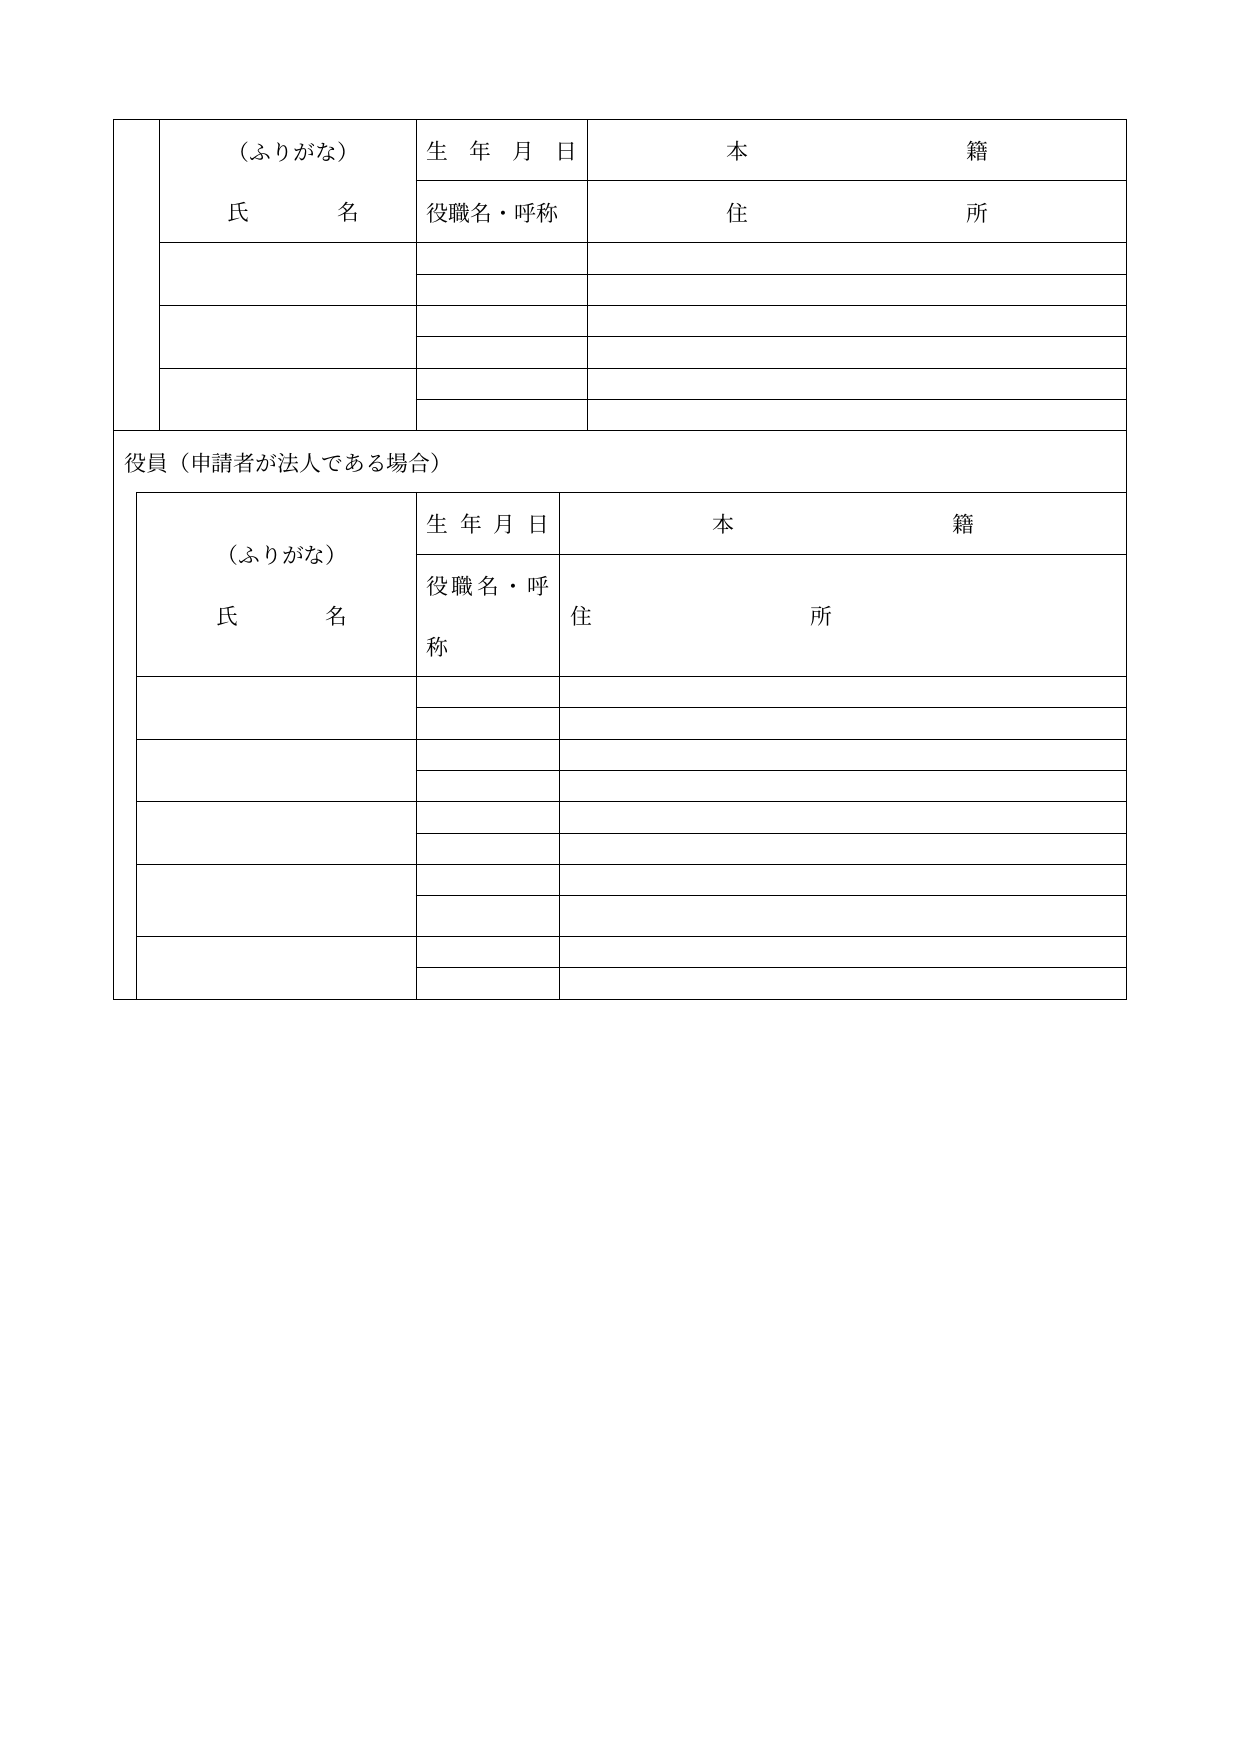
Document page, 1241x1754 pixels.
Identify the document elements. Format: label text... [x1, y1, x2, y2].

table_cell [588, 275, 1126, 305]
table_cell [560, 896, 1126, 936]
table_cell 住 所 [588, 181, 1126, 242]
table_cell [560, 771, 1126, 801]
table_cell [137, 865, 416, 936]
table_cell [137, 120, 159, 430]
table_cell [588, 337, 1126, 367]
table_cell [160, 243, 416, 305]
table_cell （ふりがな） 氏 名 [137, 493, 416, 676]
table_cell [417, 275, 587, 305]
table_cell 住 所 [560, 555, 1126, 676]
table_cell [417, 677, 559, 707]
table_cell [560, 865, 1126, 895]
table_cell [560, 968, 1126, 999]
table_cell [588, 400, 1126, 430]
table_cell 役員（申請者が法人である場合） [114, 431, 1126, 492]
table_cell [560, 802, 1126, 833]
table_cell [560, 834, 1126, 864]
table_cell [588, 306, 1126, 336]
table_cell [417, 896, 559, 936]
table_cell [417, 740, 559, 770]
table_cell [588, 369, 1126, 399]
table_cell [114, 492, 136, 999]
table_cell [417, 306, 587, 336]
table_cell 生年月日 [417, 493, 559, 553]
table_cell [417, 337, 587, 367]
table_cell [417, 243, 587, 273]
table_cell [417, 968, 559, 999]
table_cell [137, 802, 416, 864]
table_cell [137, 677, 416, 738]
table_cell [160, 369, 416, 430]
table_cell [588, 243, 1126, 273]
table_cell [137, 740, 416, 801]
table_cell [417, 865, 559, 895]
table_cell 役職名・呼称 [417, 181, 587, 242]
table_cell [417, 708, 559, 738]
table_cell [417, 834, 559, 864]
table_cell [417, 802, 559, 833]
table_cell （ふりがな） 氏 名 [160, 120, 416, 242]
table_cell 本 籍 [560, 493, 1126, 553]
table_cell [417, 369, 587, 399]
table_cell [417, 400, 587, 430]
table_cell [160, 306, 416, 367]
table_cell 本 籍 [588, 120, 1126, 180]
table_cell [417, 771, 559, 801]
table_cell [560, 740, 1126, 770]
table_cell [560, 677, 1126, 707]
table_cell [137, 937, 416, 999]
table_cell 生年月日 [417, 120, 587, 180]
table_cell 役職名・呼称 [417, 555, 559, 676]
table_cell [560, 937, 1126, 967]
table_cell [560, 708, 1126, 738]
table_cell [417, 937, 559, 967]
